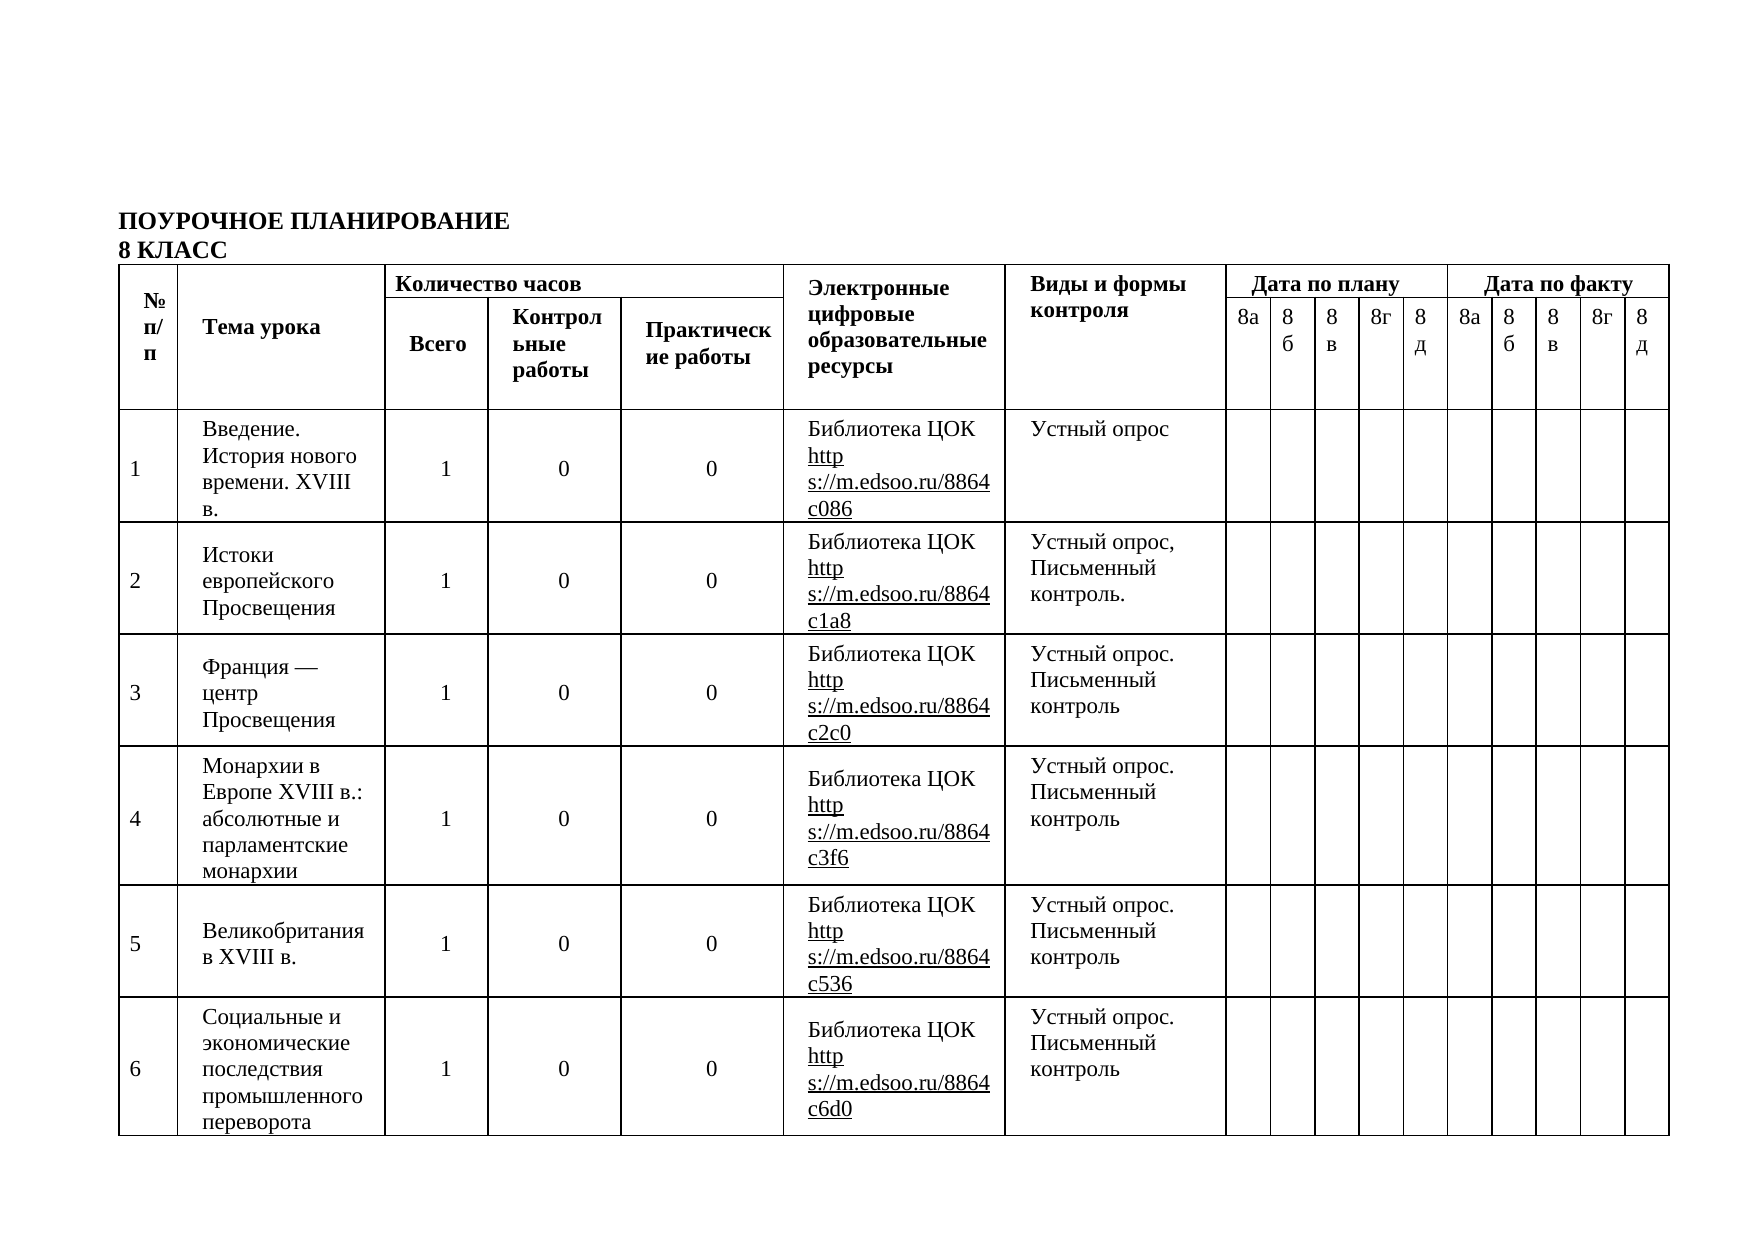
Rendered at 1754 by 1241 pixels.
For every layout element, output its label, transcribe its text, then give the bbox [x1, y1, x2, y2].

table_cell [1404, 635, 1447, 745]
table_cell [1316, 410, 1358, 521]
table_cell [1404, 886, 1447, 996]
table_cell [1626, 998, 1668, 1134]
table_cell Устный опрос [1006, 410, 1225, 521]
table_cell [1581, 886, 1624, 996]
table_cell Устный опрос, Письменный контроль. [1006, 523, 1225, 633]
table_cell 1 [386, 410, 487, 521]
text 8 КЛАСС [118, 235, 1636, 263]
table_cell Библиотека ЦОК https://m.edsoo.ru/8864c2c0 [784, 635, 1004, 745]
table_cell [1360, 747, 1403, 884]
table_cell [1360, 523, 1403, 633]
table_cell Социальные и экономические последствия промышленного переворота [178, 998, 384, 1134]
table_cell [1626, 747, 1668, 884]
table_cell 5 [120, 886, 177, 996]
table_cell [1227, 523, 1270, 633]
table_cell 8б [1271, 298, 1314, 409]
table_cell Всего [386, 298, 487, 409]
table_cell [1316, 747, 1358, 884]
table_cell 0 [489, 410, 620, 521]
table_cell [1316, 523, 1358, 633]
table_cell [1493, 886, 1535, 996]
table_cell 8б [1493, 298, 1535, 409]
table_header Количество часов [386, 265, 783, 297]
table_cell Практические работы [622, 298, 783, 409]
table_cell [1493, 635, 1535, 745]
table_cell [1581, 410, 1624, 521]
table_cell 0 [622, 635, 783, 745]
table_header № п/п [120, 265, 177, 409]
table_cell [1626, 523, 1668, 633]
table_cell 0 [622, 747, 783, 884]
table_cell [1493, 410, 1535, 521]
table_cell [1316, 635, 1358, 745]
table_cell [1360, 635, 1403, 745]
table_cell 8в [1316, 298, 1358, 409]
table_cell [1227, 998, 1270, 1134]
table_cell [1537, 635, 1580, 745]
table_cell 0 [489, 747, 620, 884]
table_cell Контрольные работы [489, 298, 620, 409]
table_cell Франция — центр Просвещения [178, 635, 384, 745]
table_cell [1626, 635, 1668, 745]
table_cell [1448, 410, 1491, 521]
table_cell Библиотека ЦОК https://m.edsoo.ru/8864c6d0 [784, 998, 1004, 1134]
table_cell [1404, 747, 1447, 884]
table_cell Истоки европейского Просвещения [178, 523, 384, 633]
table_cell [1581, 523, 1624, 633]
table_cell [1316, 998, 1358, 1134]
table_header Тема урока [178, 265, 384, 409]
table_cell [1271, 523, 1314, 633]
table_header Электронные цифровые образовательные ресурсы [784, 265, 1004, 409]
table_cell 0 [489, 886, 620, 996]
table_cell 1 [386, 998, 487, 1134]
table_cell 8г [1581, 298, 1624, 409]
table_cell [1360, 998, 1403, 1134]
table_cell [1581, 998, 1624, 1134]
table_cell [1448, 523, 1491, 633]
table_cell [1006, 998, 1225, 1134]
table_cell [1493, 747, 1535, 884]
table_cell 8д [1626, 298, 1668, 409]
table_cell [1537, 523, 1580, 633]
table_cell [1404, 523, 1447, 633]
table_cell Великобритания в XVIII в. [178, 886, 384, 996]
table_cell 8г [1360, 298, 1403, 409]
table_cell [1448, 747, 1491, 884]
table_cell 0 [622, 998, 783, 1134]
table_cell 8а [1448, 298, 1491, 409]
table_cell 0 [622, 523, 783, 633]
table_header Дата по плану [1227, 265, 1447, 297]
table_cell 1 [120, 410, 177, 521]
table_cell [1271, 410, 1314, 521]
table_cell [1404, 410, 1447, 521]
table_header Дата по факту [1448, 265, 1668, 297]
table_cell Библиотека ЦОК https://m.edsoo.ru/8864c3f6 [784, 747, 1004, 884]
table_cell [1271, 886, 1314, 996]
table_cell [1626, 886, 1668, 996]
table_cell 4 [120, 747, 177, 884]
table_cell [1537, 998, 1580, 1134]
table_cell 0 [489, 998, 620, 1134]
table_cell 0 [622, 410, 783, 521]
table_cell [1360, 886, 1403, 996]
table_header Виды и формы контроля [1006, 265, 1225, 409]
table_cell 1 [386, 747, 487, 884]
table_cell [1227, 886, 1270, 996]
table_cell 1 [386, 523, 487, 633]
table_cell Монархии в Европе XVIII в.: абсолютные и парламентские монархии [178, 747, 384, 884]
table_cell [1581, 747, 1624, 884]
table_cell [1316, 886, 1358, 996]
table_cell [1271, 747, 1314, 884]
table_cell 1 [386, 886, 487, 996]
table_cell 3 [120, 635, 177, 745]
table_cell 2 [120, 523, 177, 633]
table_cell [1537, 410, 1580, 521]
table_cell [1448, 886, 1491, 996]
table_cell [1493, 523, 1535, 633]
table_cell 1 [386, 635, 487, 745]
table_cell Библиотека ЦОК https://m.edsoo.ru/8864c086 [784, 410, 1004, 521]
table_cell 0 [489, 635, 620, 745]
table_cell Библиотека ЦОК https://m.edsoo.ru/8864c1a8 [784, 523, 1004, 633]
table_cell [1271, 635, 1314, 745]
table_cell [1360, 410, 1403, 521]
table_cell Устный опрос. Письменный контроль [1006, 635, 1225, 745]
table_cell 0 [622, 886, 783, 996]
table_cell 6 [120, 998, 177, 1134]
table_cell [1448, 998, 1491, 1134]
table_cell [1581, 635, 1624, 745]
table_cell [1227, 410, 1270, 521]
table_cell [1271, 998, 1314, 1134]
text ПОУРОЧНОЕ ПЛАНИРОВАНИЕ [118, 206, 1636, 235]
table_cell 8а [1227, 298, 1270, 409]
table_cell Устный опрос. Письменный контроль [1006, 747, 1225, 884]
table_cell [1227, 635, 1270, 745]
table_cell Библиотека ЦОК https://m.edsoo.ru/8864c536 [784, 886, 1004, 996]
table_cell [1537, 747, 1580, 884]
table_cell Введение. История нового времени. XVIII в. [178, 410, 384, 521]
table_cell [1227, 747, 1270, 884]
table_cell [1448, 635, 1491, 745]
table_cell 0 [489, 523, 620, 633]
table_cell 8д [1404, 298, 1447, 409]
table_cell Устный опрос. Письменный контроль [1006, 886, 1225, 996]
table_cell [1537, 886, 1580, 996]
table_cell [1404, 998, 1447, 1134]
table_cell [1493, 998, 1535, 1134]
table_cell 8в [1537, 298, 1580, 409]
table_cell [1626, 410, 1668, 521]
